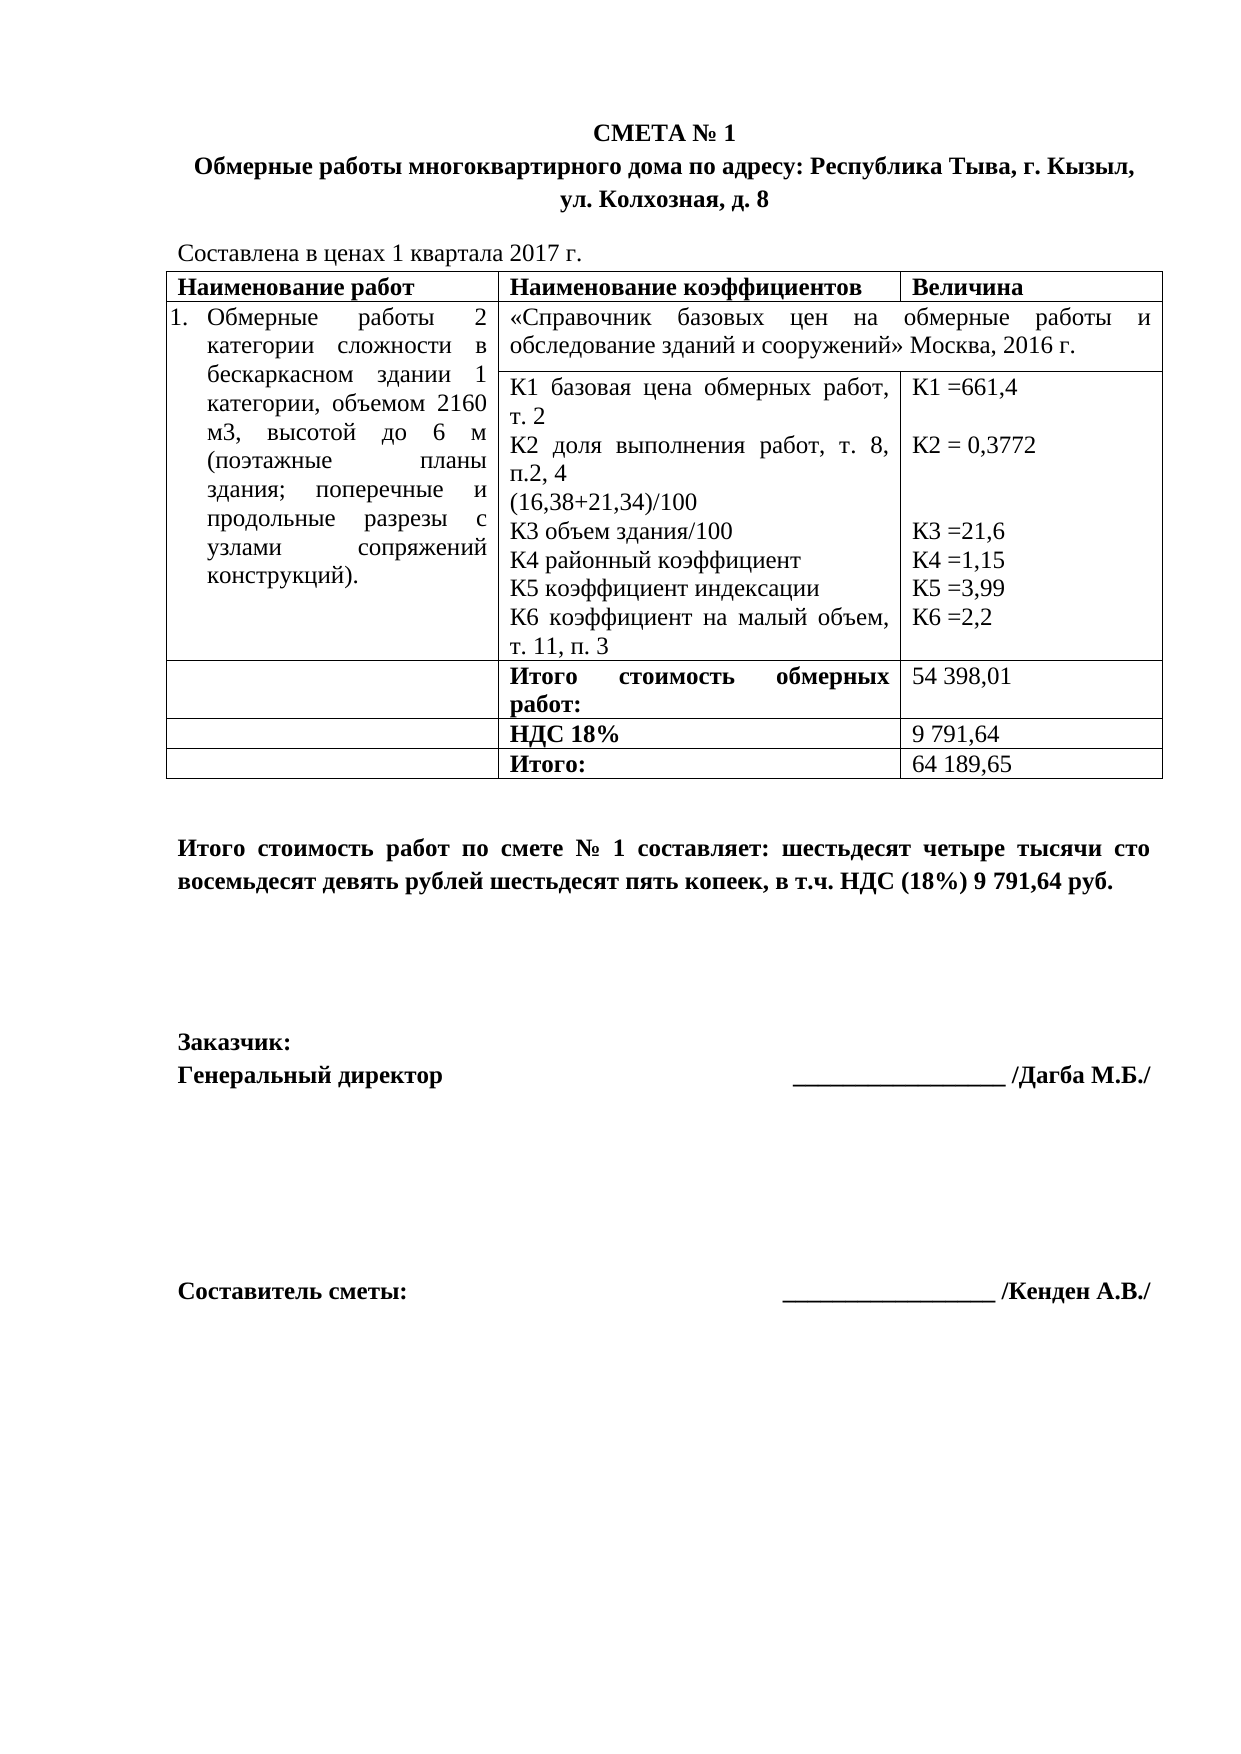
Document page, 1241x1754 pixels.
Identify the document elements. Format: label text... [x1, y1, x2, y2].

table_header Наименование коэффициентов [499, 272, 900, 301]
table_cell Итого стоимость обмерных работ: [499, 661, 900, 718]
table_cell НДС 18% [499, 719, 900, 748]
table_cell [167, 661, 498, 718]
table_header Величина [901, 272, 1162, 301]
table_cell Обмерные работы 2 категории сложности в бескаркасном здании 1 категории, объемом 2160 м3, высотой до 6 м (поэтажные планы здания; поперечные и продольные разрезы с узлами сопряжений конструкций). [167, 302, 498, 660]
table_cell К1 =661,4 К2 = 0,3772 К3 =21,6 К4 =1,15 К5 =3,99 К6 =2,2 [901, 372, 1162, 660]
text Заказчик: [177, 1027, 1152, 1056]
table_cell 54 398,01 [901, 661, 1162, 718]
text Обмерные работы многоквартирного дома по адресу: Республика Тыва, г. Кызыл, ул. Колхозная, д. 8 [177, 151, 1152, 213]
table_cell 64 189,65 [901, 749, 1162, 778]
text Итого стоимость работ по смете № 1 составляет: шестьдесят четыре тысячи сто восемьдесят девять рублей шестьдесят пять копеек, в т.ч. НДС (18%) 9 791,64 руб. [177, 833, 1152, 894]
text Составитель сметы: _________________ /Кенден А.В./ [177, 1276, 1152, 1304]
table_cell «Справочник базовых цен на обмерные работы и обследование зданий и сооружений» Москва, 2016 г. [499, 302, 1162, 371]
table_cell [167, 719, 498, 748]
table_cell 9 791,64 [901, 719, 1162, 748]
table_cell Итого: [499, 749, 900, 778]
table_cell К1 базовая цена обмерных работ, т. 2 К2 доля выполнения работ, т. 8, п.2, 4 (16,38+21,34)/100 К3 объем здания/100 К4 районный коэффициент К5 коэффициент индексации К6 коэффициент на малый объем, т. 11, п. 3 [499, 372, 900, 660]
table_cell [167, 749, 498, 778]
text Составлена в ценах 1 квартала 2017 г. [177, 238, 1152, 267]
text Генеральный директор _________________ /Дагба М.Б./ [177, 1060, 1152, 1089]
text СМЕТА № 1 [177, 118, 1152, 147]
table_header Наименование работ [167, 272, 498, 301]
